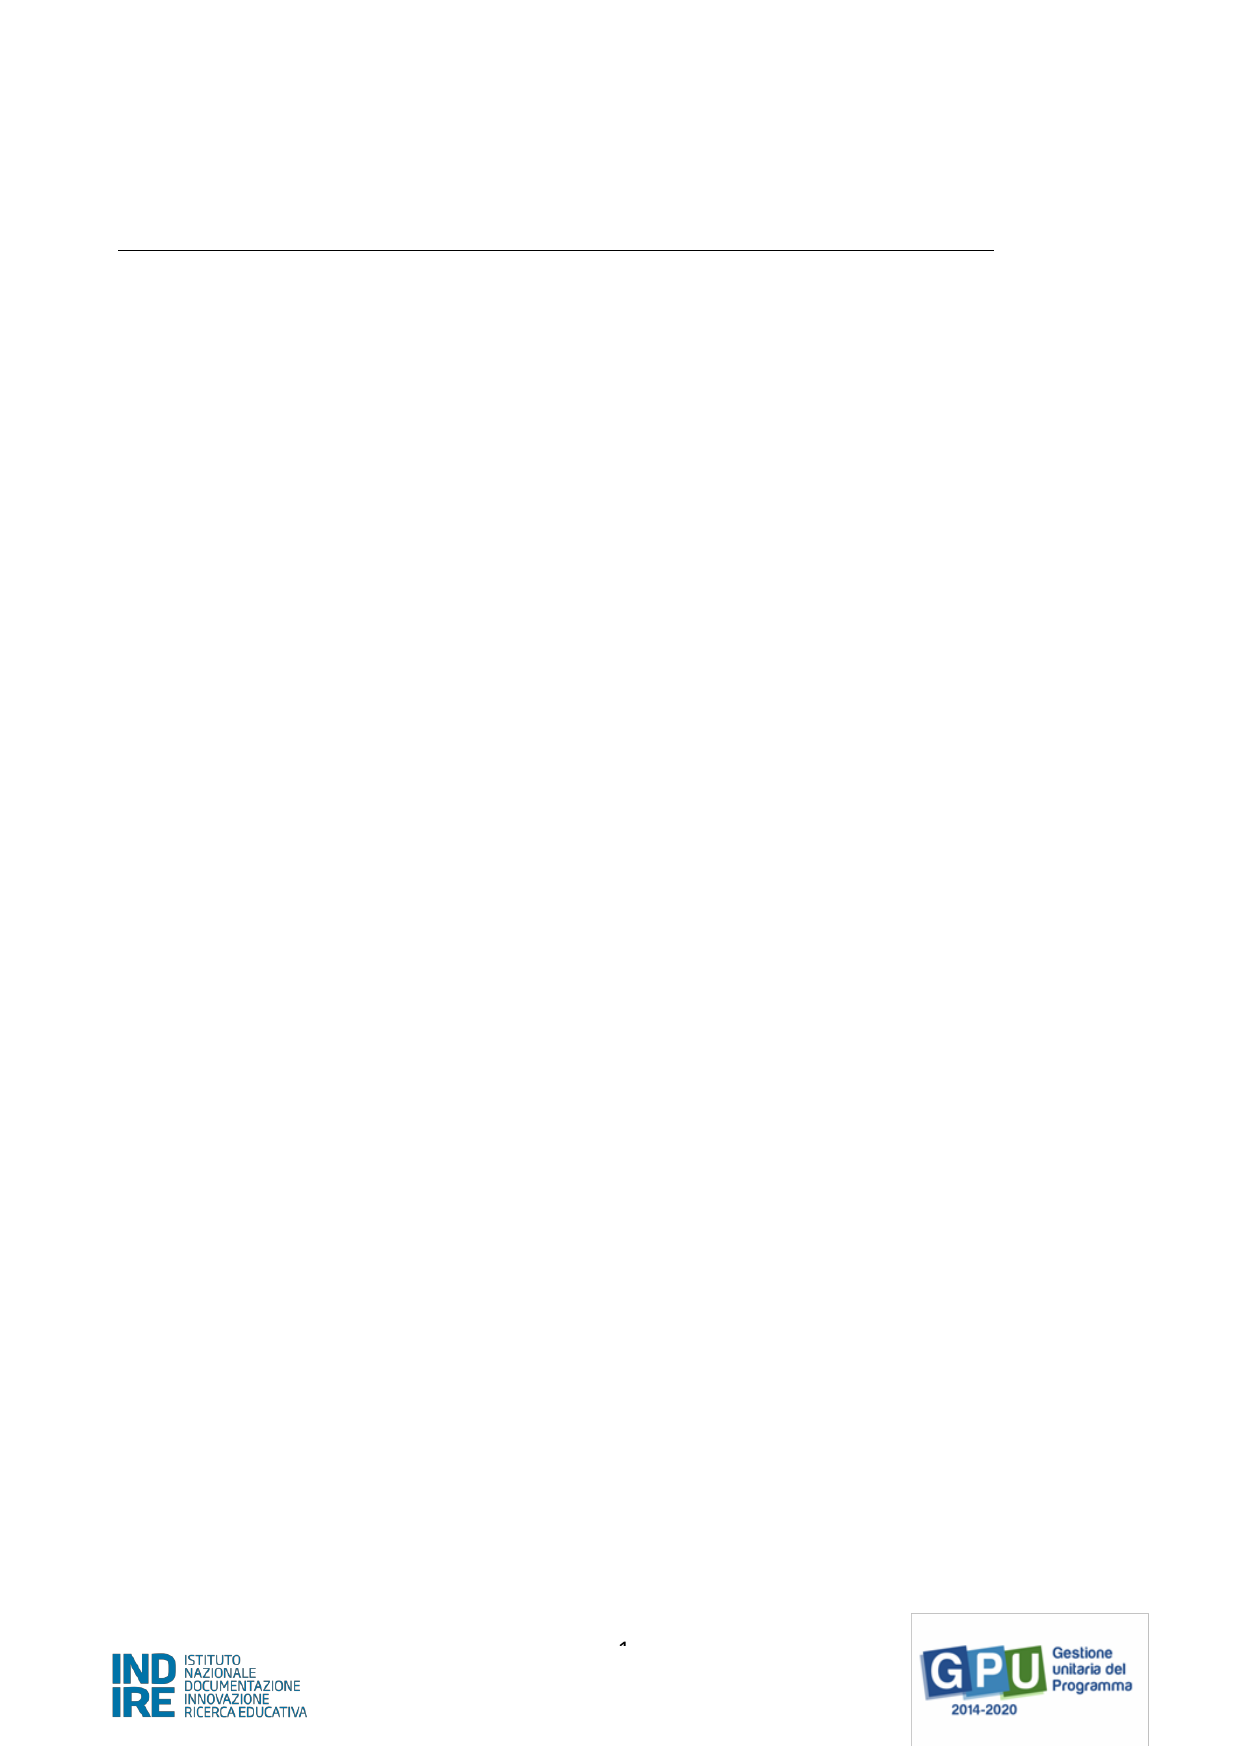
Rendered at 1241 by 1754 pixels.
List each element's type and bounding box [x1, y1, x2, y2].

picture [241, 1709, 246, 1718]
picture [109, 1652, 313, 1718]
picture [909, 1611, 1151, 1746]
